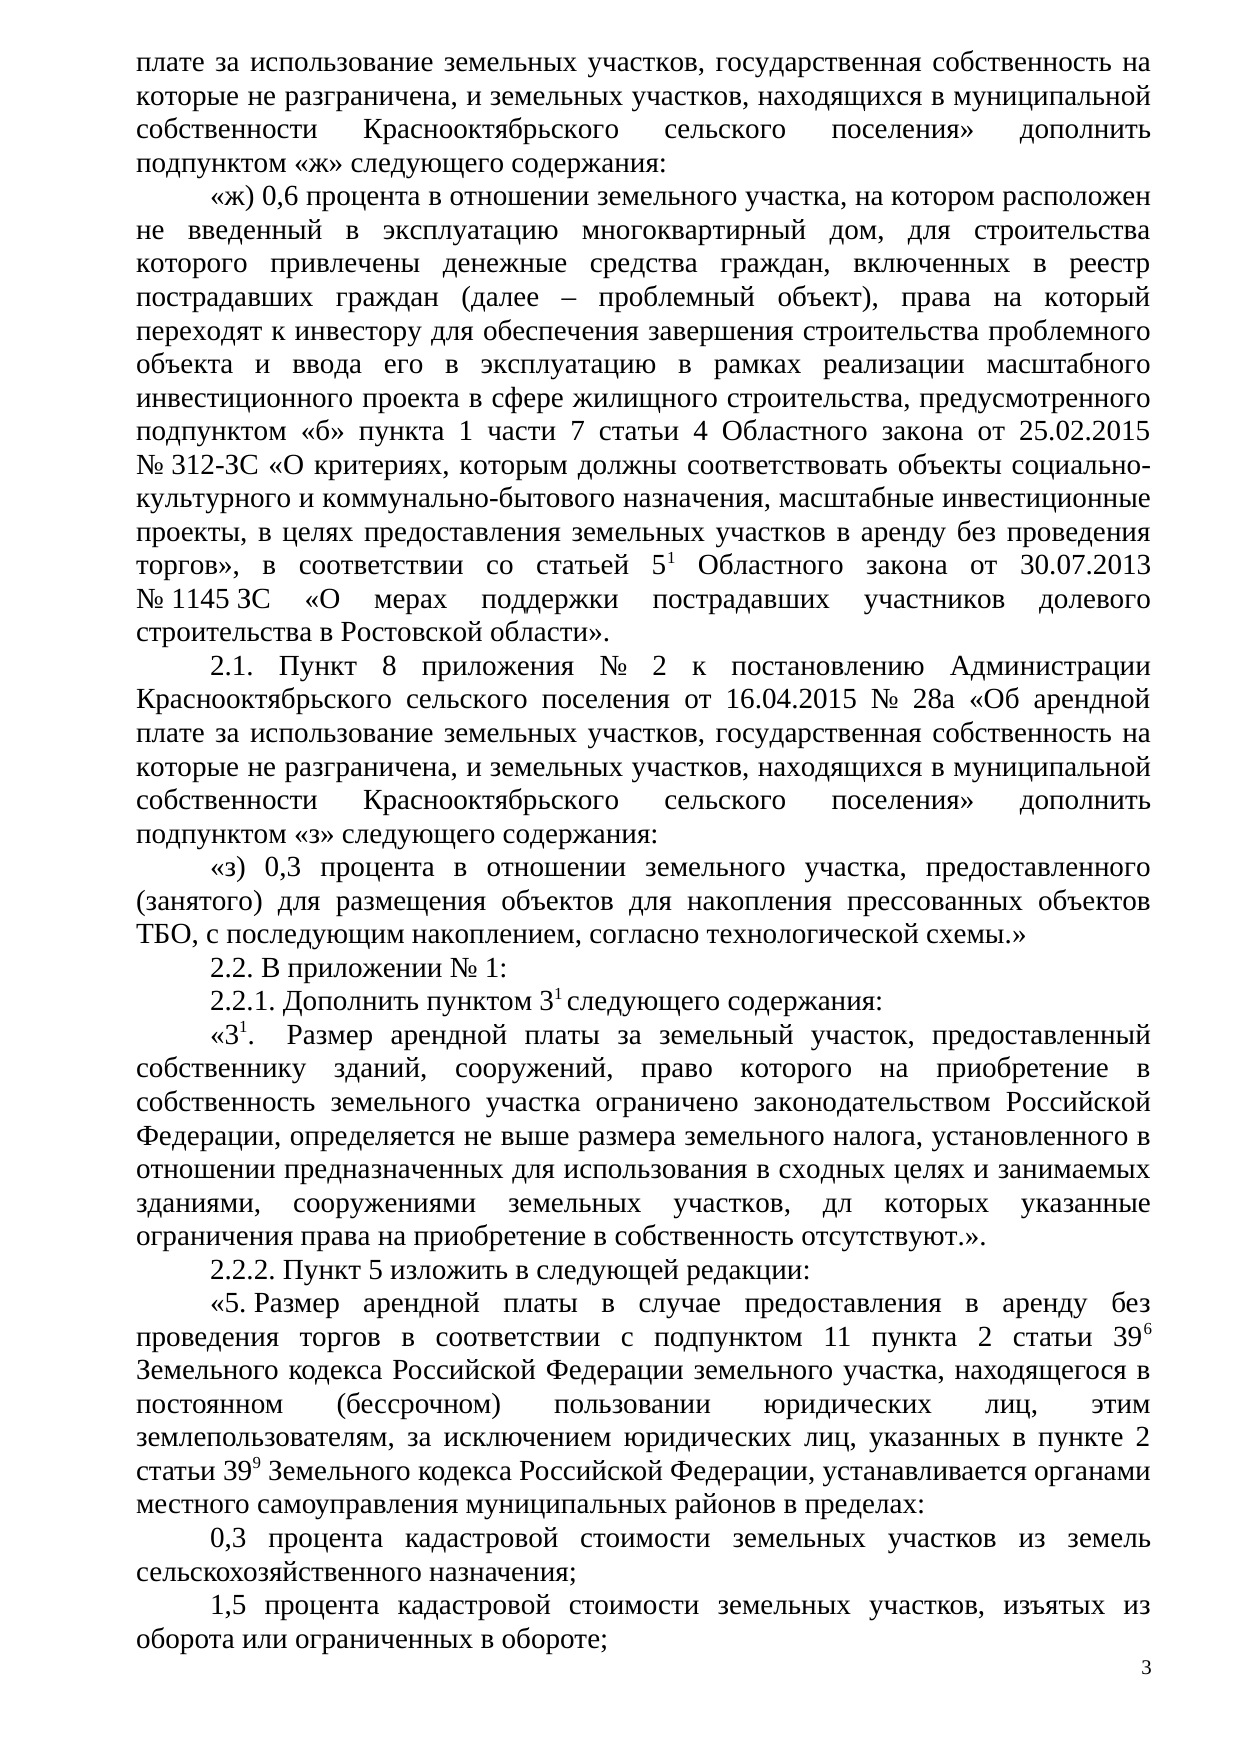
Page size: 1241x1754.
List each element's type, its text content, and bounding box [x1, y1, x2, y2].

text «ж) 0,6 процента в отношении земельного участка, на котором расположен не введенный в эксплуатацию многоквартирный дом, для строительства которого привлечены денежные средства граждан, включенных в реестр пострадавших граждан (далее – проблемный объект), права на который переходят к инвестору для обеспечения завершения строительства проблемного объекта и ввода его в эксплуатацию в рамках реализации масштабного инвестиционного проекта в сфере жилищного строительства, предусмотренного подпунктом «б» пункта 1 части 7 статьи 4 Областного закона от 25.02.2015 № 312-ЗС «О критериях, которым должны соответствовать объекты социально-культурного и коммунально-бытового назначения, масштабные инвестиционные проекты, в целях предоставления земельных участков в аренду без проведения торгов», в соответствии со статьей 51 Областного закона от 30.07.2013 № 1145 ЗС «О мерах поддержки пострадавших участников долевого строительства в Ростовской области». [136, 178, 1152, 648]
text «31. Размер арендной платы за земельный участок, предоставленный собственнику зданий, сооружений, право которого на приобретение в собственность земельного участка ограничено законодательством Российской Федерации, определяется не выше размера земельного налога, установленного в отношении предназначенных для использования в сходных целях и занимаемых зданиями, сооружениями земельных участков, дл которых указанные ограничения права на приобретение в собственность отсутствуют.». [136, 1017, 1152, 1252]
text «5. Размер арендной платы в случае предоставления в аренду без проведения торгов в соответствии с подпунктом 11 пункта 2 статьи 396 Земельного кодекса Российской Федерации земельного участка, находящегося в постоянном (бессрочном) пользовании юридических лиц, этим землепользователям, за исключением юридических лиц, указанных в пункте 2 статьи 399 Земельного кодекса Российской Федерации, устанавливается органами местного самоуправления муниципальных районов в пределах: [136, 1285, 1152, 1520]
text 1,5 процента кадастровой стоимости земельных участков, изъятых из оборота или ограниченных в обороте; [136, 1587, 1152, 1654]
text 2.2. В приложении № 1: [136, 950, 1152, 983]
text 0,3 процента кадастровой стоимости земельных участков из земель сельскохозяйственного назначения; [136, 1520, 1152, 1587]
text 2.1. Пункт 8 приложения № 2 к постановлению Администрации Краснооктябрьского сельского поселения от 16.04.2015 № 28а «Об арендной плате за использование земельных участков, государственная собственность на которые не разграничена, и земельных участков, находящихся в муниципальной собственности Краснооктябрьского сельского поселения» дополнить подпунктом «з» следующего содержания: [136, 648, 1152, 849]
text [136, 44, 1152, 178]
text «з) 0,3 процента в отношении земельного участка, предоставленного (занятого) для размещения объектов для накопления прессованных объектов ТБО, с последующим накоплением, согласно технологической схемы.» [136, 849, 1152, 950]
text 2.2.1. Дополнить пунктом 31 следующего содержания: [136, 983, 1152, 1017]
text 2.2.2. Пункт 5 изложить в следующей редакции: [136, 1252, 1152, 1285]
